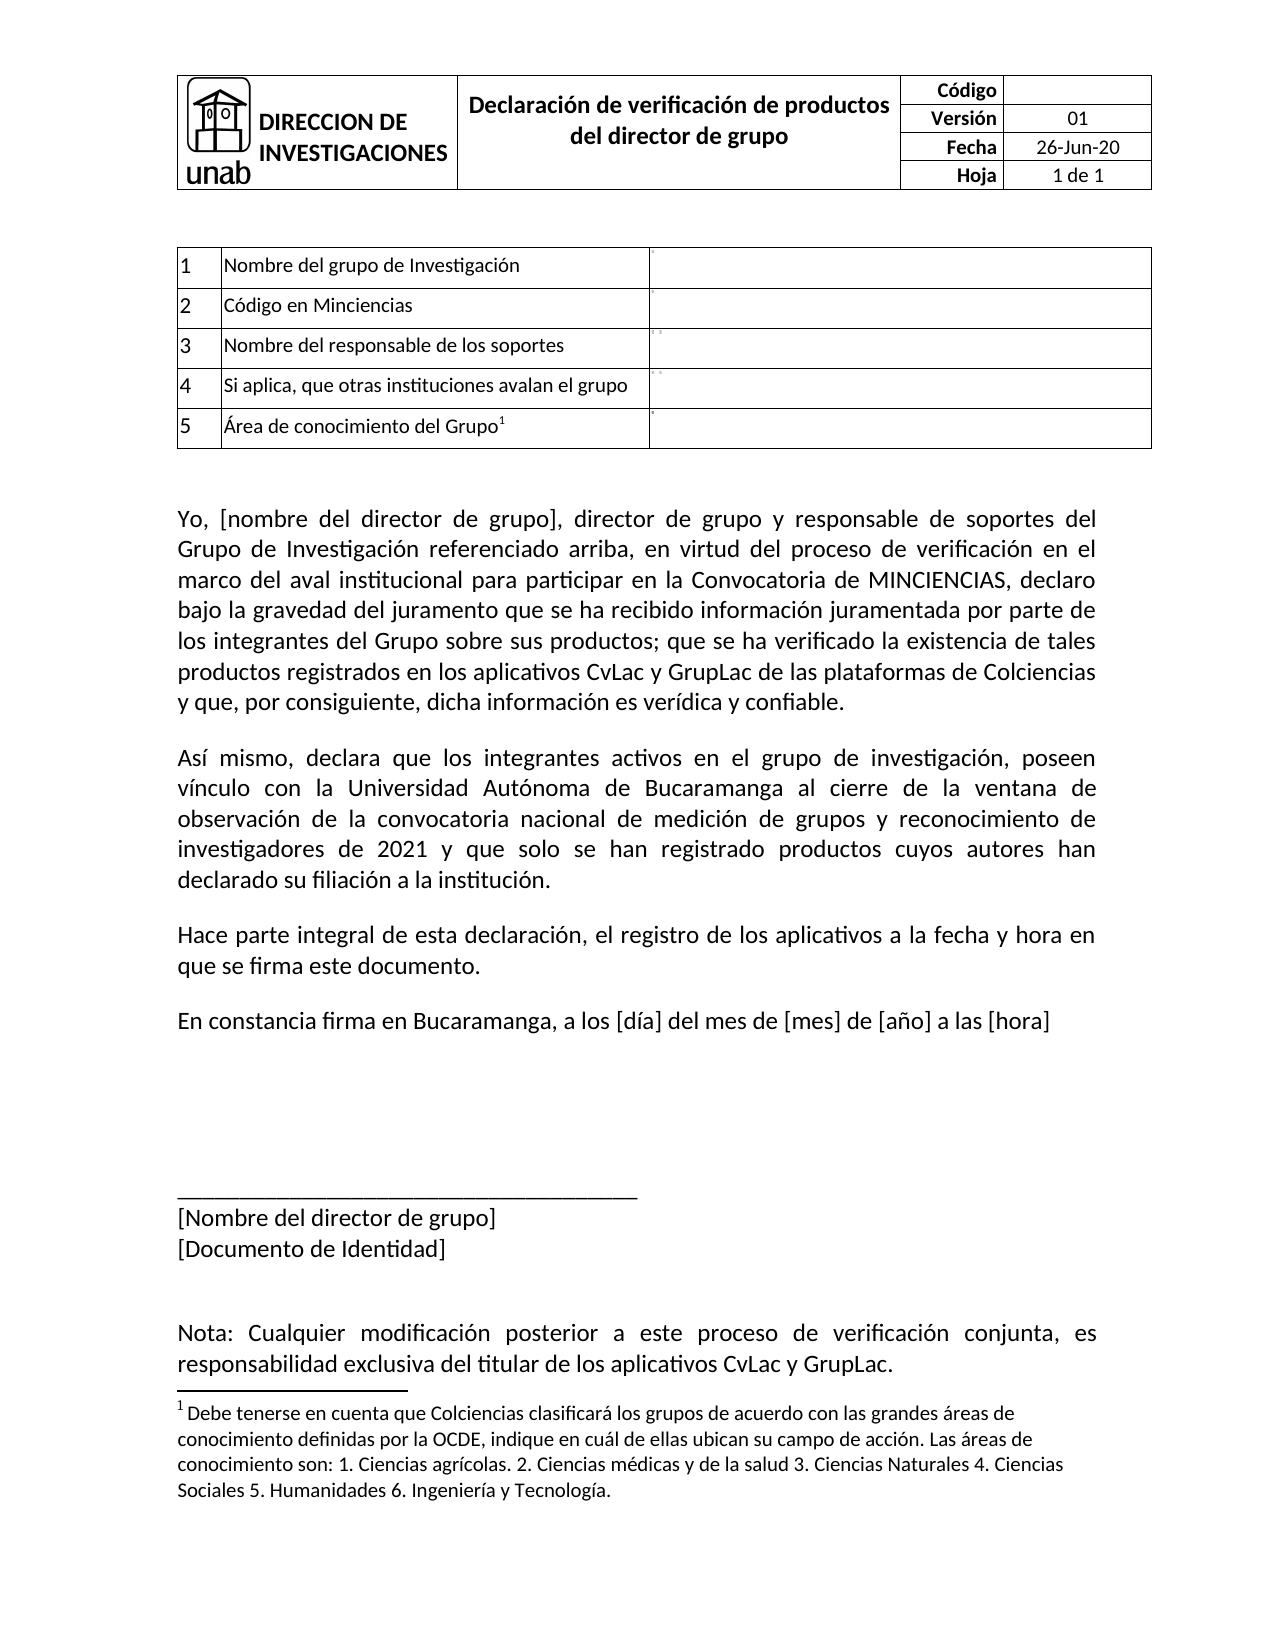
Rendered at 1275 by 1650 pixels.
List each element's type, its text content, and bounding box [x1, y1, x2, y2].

table_cell [650, 409, 1151, 448]
table_cell 2 [178, 289, 221, 328]
table_header Nombre del grupo de Investigación [222, 248, 649, 287]
table_header [650, 248, 1151, 287]
text _____________________________________ [177, 1172, 1098, 1202]
table_cell 5 [178, 409, 221, 448]
table_cell [650, 289, 1151, 328]
picture [184, 77, 252, 188]
table_header 1 [178, 248, 221, 287]
text Así mismo, declara que los integrantes activos en el grupo de investigación, poseen vínculo con la Universidad Autónoma de Bucaramanga al cierre de la ventana de observación de la convocatoria nacional de medición de grupos y reconocimiento de investigadores de 2021 y que solo se han registrado productos cuyos autores han declarado su filiación a la institución. [177, 742, 1098, 894]
table_cell [650, 329, 1151, 368]
text Hace parte integral de esta declaración, el registro de los aplicativos a la fecha y hora en que se firma este documento. [177, 919, 1098, 980]
text Yo, [nombre del director de grupo], director de grupo y responsable de soportes del Grupo de Investigación referenciado arriba, en virtud del proceso de verificación en el marco del aval institucional para participar en la Convocatoria de MINCIENCIAS, declaro bajo la gravedad del juramento que se ha recibido información juramentada por parte de los integrantes del Grupo sobre sus productos; que se ha verificado la existencia de tales productos registrados en los aplicativos CvLac y GrupLac de las plataformas de Colciencias y que, por consiguiente, dicha información es verídica y confiable. [177, 503, 1098, 717]
table_cell 4 [178, 369, 221, 408]
table_cell Código en Minciencias [222, 289, 649, 328]
text Nota: Cualquier modificación posterior a este proceso de verificación conjunta, es responsabilidad exclusiva del titular de los aplicativos CvLac y GrupLac. [177, 1317, 1098, 1378]
table_cell Si aplica, que otras instituciones avalan el grupo [222, 369, 649, 408]
text [Nombre del director de grupo] [Documento de Identidad] [177, 1202, 1098, 1292]
table_cell [650, 369, 1151, 408]
text En constancia firma en Bucaramanga, a los [día] del mes de [mes] de [año] a las [hora] [177, 1005, 1098, 1036]
table_cell Nombre del responsable de los soportes [222, 329, 649, 368]
table_cell Área de conocimiento del Grupo [222, 409, 649, 448]
table_cell 3 [178, 329, 221, 368]
